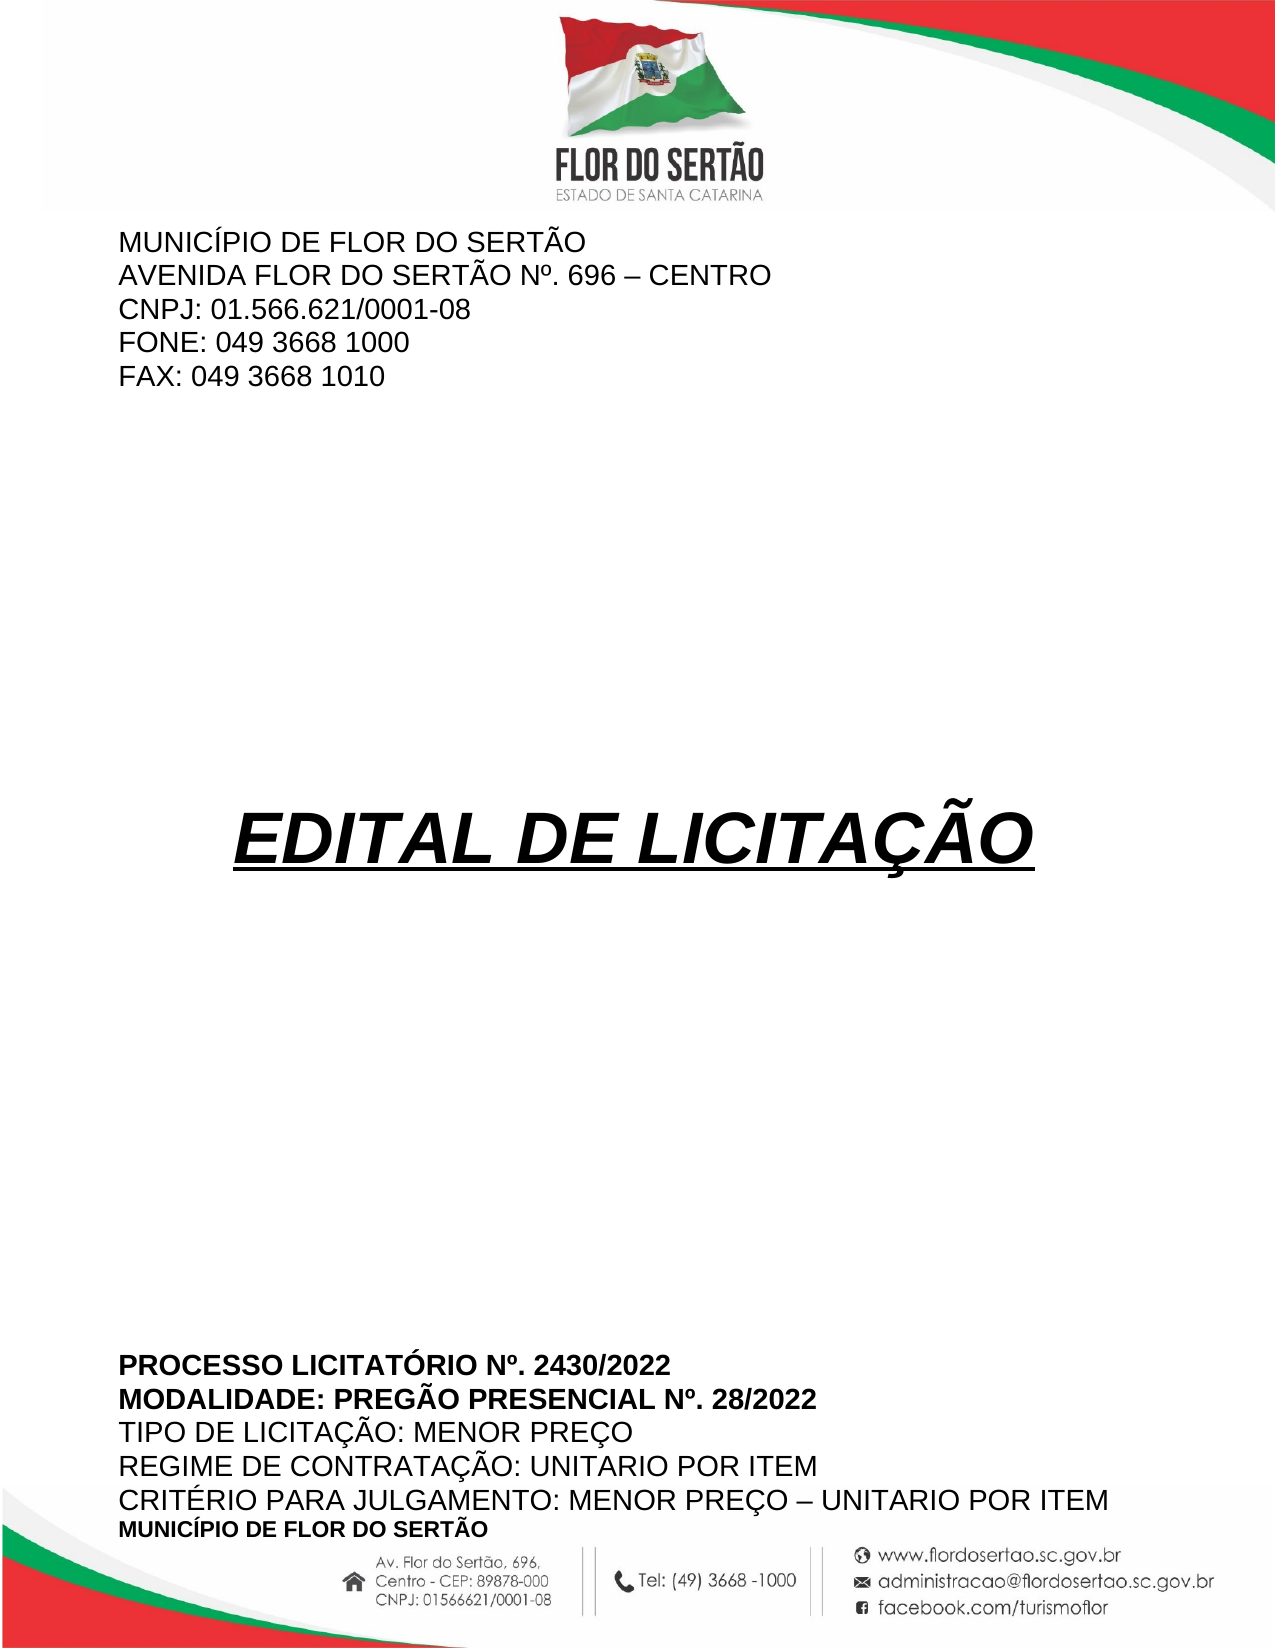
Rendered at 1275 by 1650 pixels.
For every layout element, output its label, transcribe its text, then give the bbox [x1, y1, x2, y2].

subtitle MODALIDADE: PREGÃO PRESENCIAL Nº. 28/2022 [118, 1382, 1157, 1415]
text CNPJ: 01.566.621/0001-08 [118, 292, 1157, 325]
text CRITÉRIO PARA JULGAMENTO: MENOR PREÇO – UNITARIO POR ITEM [118, 1482, 1157, 1516]
text REGIME DE CONTRATAÇÃO: UNITARIO POR ITEM [118, 1449, 1157, 1482]
text MUNICÍPIO DE FLOR DO SERTÃO [118, 1516, 1157, 1542]
text AVENIDA FLOR DO SERTÃO Nº. 696 – CENTRO [118, 258, 1157, 292]
subtitle PROCESSO LICITATÓRIO Nº. 2430/2022 [118, 1348, 1157, 1382]
text TIPO DE LICITAÇÃO: MENOR PREÇO [118, 1415, 1157, 1449]
picture [41, 0, 1275, 212]
picture [2, 1485, 1273, 1648]
text FONE: 049 3668 1000 [118, 325, 1157, 359]
text EDITAL DE LICITAÇÃO [118, 795, 1157, 879]
text FAX: 049 3668 1010 [118, 359, 1157, 392]
subtitle MUNICÍPIO DE FLOR DO SERTÃO [118, 225, 1157, 258]
